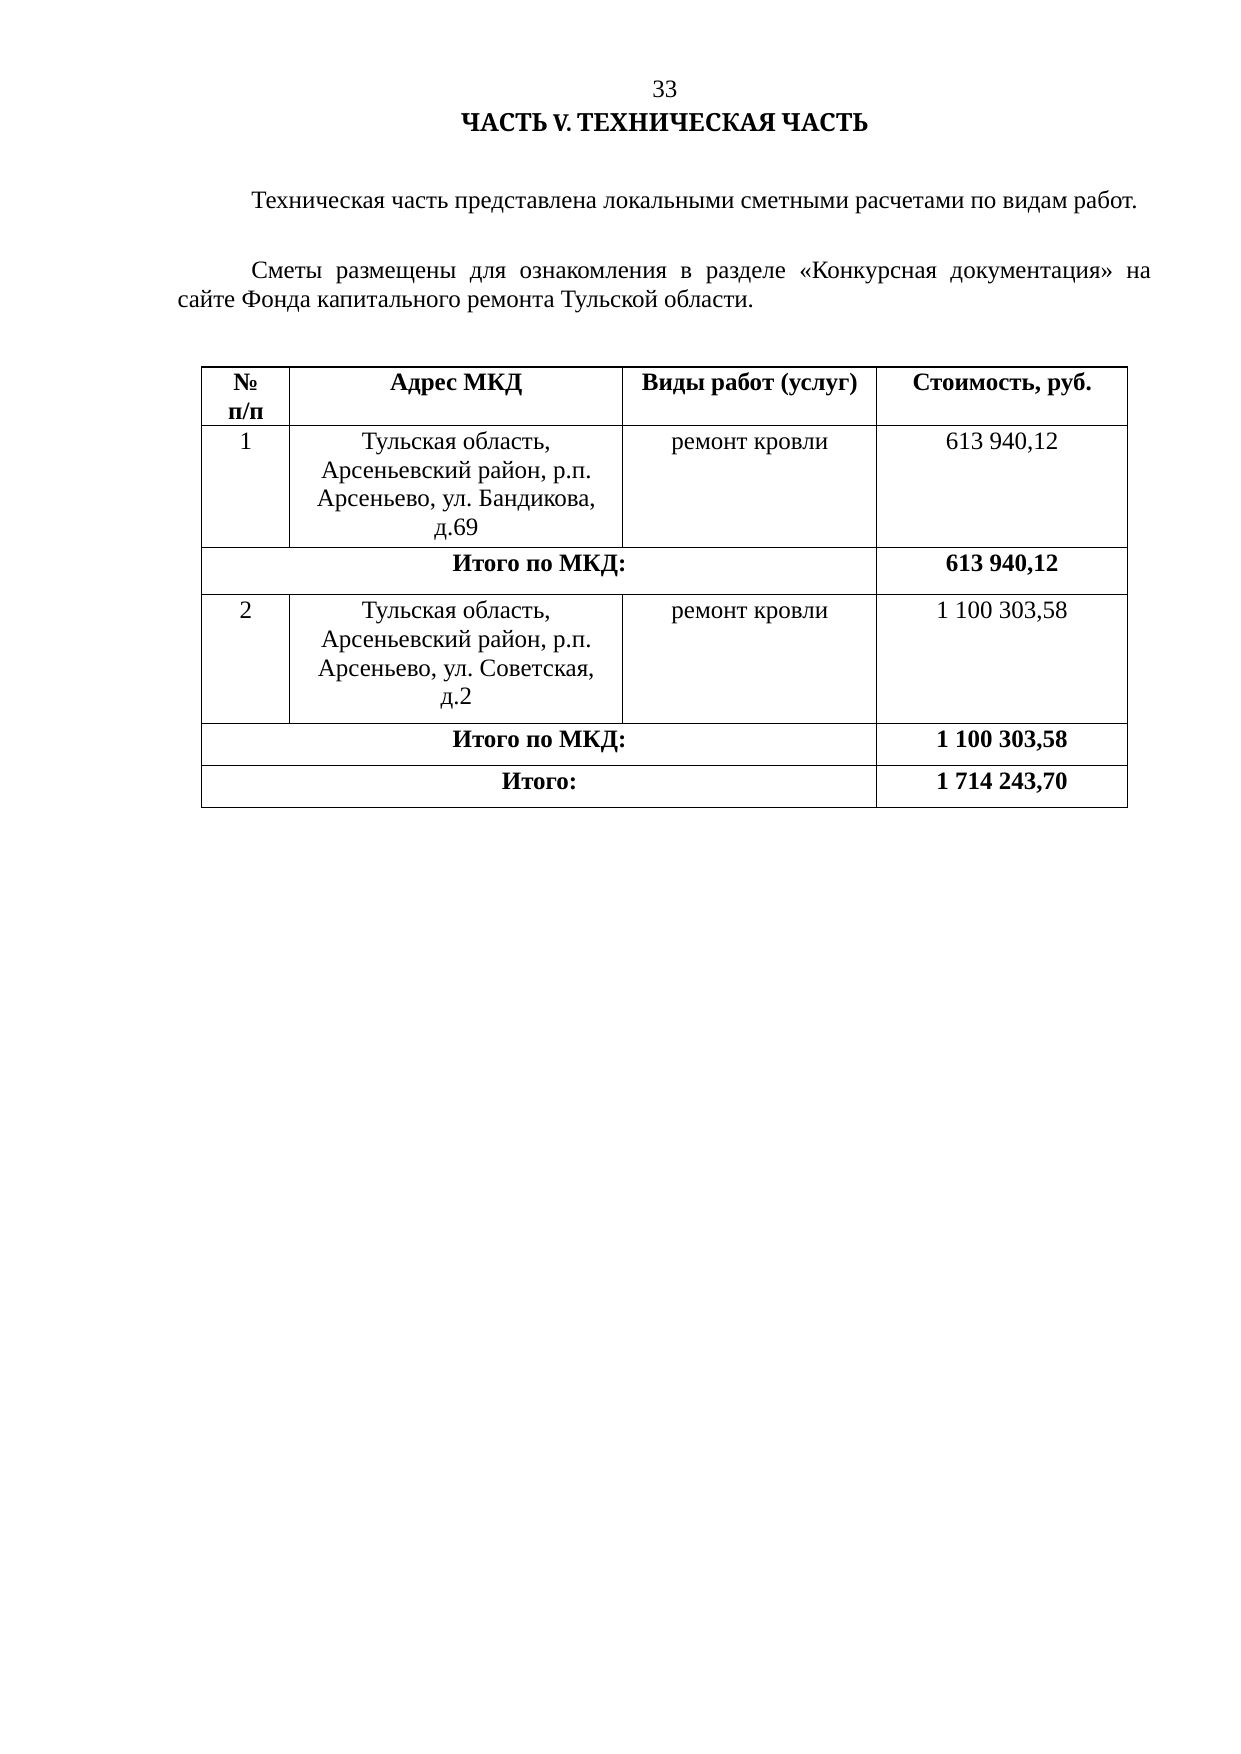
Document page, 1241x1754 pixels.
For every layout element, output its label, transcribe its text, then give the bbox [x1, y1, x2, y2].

text Техническая часть представлена локальными сметными расчетами по видам работ. [177, 185, 1152, 214]
table_cell 613 940,12 [877, 426, 1127, 547]
table_cell 2 [202, 595, 289, 723]
text Сметы размещены для ознакомления в разделе «Конкурсная документация» на сайте Фонда капитального ремонта Тульской области. [177, 255, 1152, 313]
table_cell 1 100 303,58 [877, 595, 1127, 723]
subtitle ЧАСТЬ V. ТЕХНИЧЕСКАЯ ЧАСТЬ [177, 109, 1152, 138]
table_cell ремонт кровли [623, 595, 876, 723]
table_header № п/п [202, 368, 289, 425]
table_cell Итого по МКД: [202, 548, 876, 594]
table_cell Итого по МКД: [202, 724, 876, 765]
table_header Стоимость, руб. [877, 368, 1127, 425]
table_cell Итого: [202, 766, 876, 807]
table_cell 1 714 243,70 [877, 766, 1127, 807]
table_cell 1 100 303,58 [877, 724, 1127, 765]
table_cell Тульская область, Арсеньевский район, р.п. Арсеньево, ул. Советская, д.2 [290, 595, 622, 723]
table_header Адрес МКД [290, 368, 622, 425]
table_cell ремонт кровли [623, 426, 876, 547]
table_cell Тульская область, Арсеньевский район, р.п. Арсеньево, ул. Бандикова, д.69 [290, 426, 622, 547]
table_header Виды работ (услуг) [623, 368, 876, 425]
table_cell 613 940,12 [877, 548, 1127, 594]
table_cell 1 [202, 426, 289, 547]
